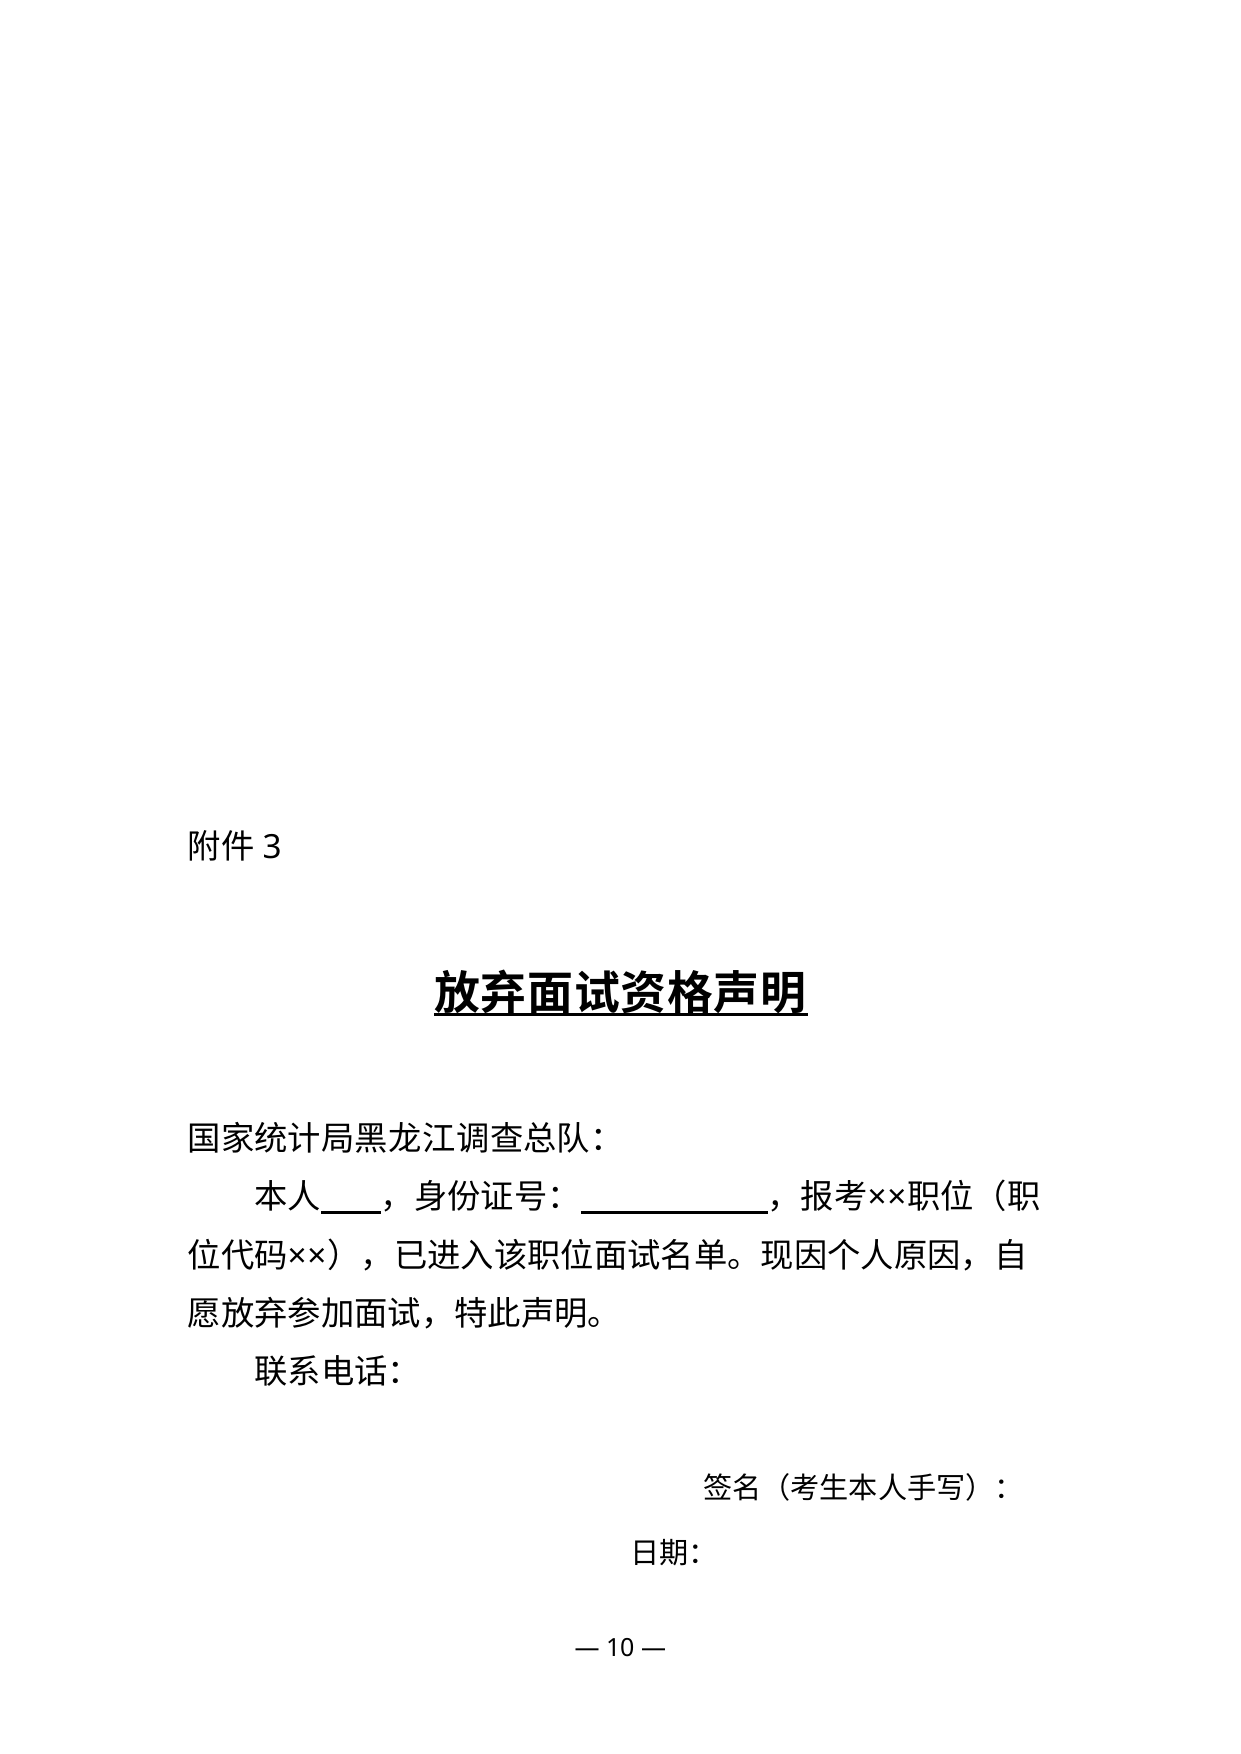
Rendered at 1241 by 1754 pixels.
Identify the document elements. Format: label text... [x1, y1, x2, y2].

text 联系电话： [187, 1337, 1053, 1395]
text 附件3 [187, 811, 1053, 876]
text 日期： [187, 1519, 1053, 1584]
text 放弃面试资格声明 [187, 941, 1053, 1039]
text 国家统计局黑龙江调查总队： [187, 1104, 1053, 1162]
text 签名（考生本人手写）： [187, 1454, 1023, 1519]
text 本人 ，身份证号： ，报考××职位（职位代码××），已进入该职位面试名单。现因个人原因，自愿放弃参加面试，特此声明。 [187, 1162, 1053, 1337]
